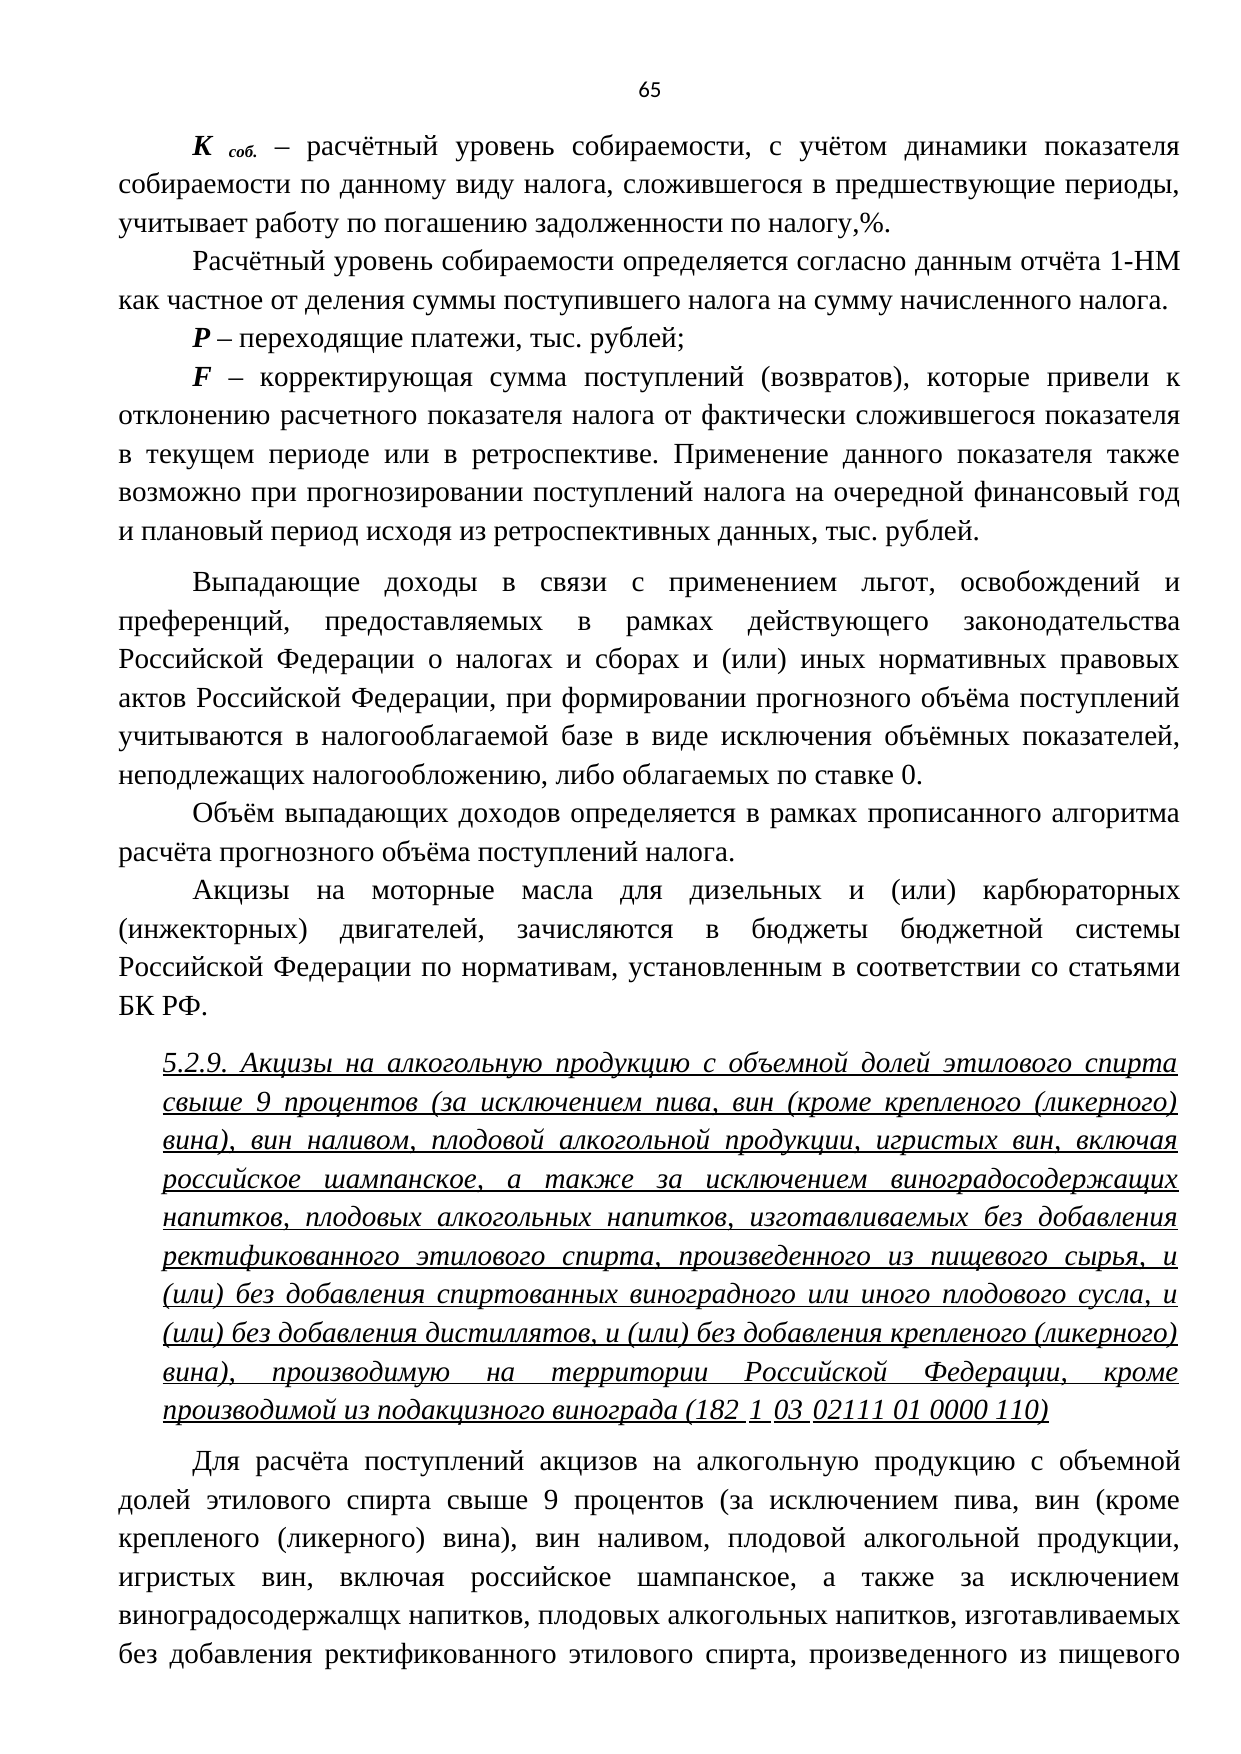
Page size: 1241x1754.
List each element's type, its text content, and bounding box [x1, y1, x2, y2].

text 5.2.9. Акцизы на алкогольную продукцию с объемной долей этилового спирта свыше 9 процентов (за исключением пива, вин (кроме крепленого (ликерного) вина), вин наливом, плодовой алкогольной продукции, игристых вин, включая российское шампанское, а также за исключением виноградосодержащих напитков, плодовых алкогольных напитков, изготавливаемых без добавления ректификованного этилового спирта, произведенного из пищевого сырья, и (или) без добавления спиртованных виноградного или иного плодового сусла, и (или) без добавления дистиллятов, и (или) без добавления крепленого (ликерного) вина), производимую на территории Российской Федерации, кроме производимой из подакцизного винограда (182 1 03 02111 01 0000 110) [162, 1045, 1181, 1426]
text Выпадающие доходы в связи с применением льгот, освобождений и преференций, предоставляемых в рамках действующего законодательства Российской Федерации о налогах и сборах и (или) иных нормативных правовых актов Российской Федерации, при формировании прогнозного объёма поступлений учитываются в налогооблагаемой базе в виде исключения объёмных показателей, неподлежащих налогообложению, либо облагаемых по ставке 0. [118, 564, 1181, 790]
text Объём выпадающих доходов определяется в рамках прописанного алгоритма расчёта прогнозного объёма поступлений налога. [118, 795, 1181, 867]
text Расчётный уровень собираемости определяется согласно данным отчёта 1-НМ как частное от деления суммы поступившего налога на сумму начисленного налога. [118, 243, 1181, 315]
text Акцизы на моторные масла для дизельных и (или) карбюраторных (инжекторных) двигателей, зачисляются в бюджеты бюджетной системы Российской Федерации по нормативам, установленным в соответствии со статьями БК РФ. [118, 872, 1181, 1022]
text F – корректирующая сумма поступлений (возвратов), которые привели к отклонению расчетного показателя налога от фактически сложившегося показателя в текущем периоде или в ретроспективе. Применение данного показателя также возможно при прогнозировании поступлений налога на очередной финансовый год и плановый период исходя из ретроспективных данных, тыс. рублей. [118, 359, 1181, 547]
text K соб. – расчётный уровень собираемости, с учётом динамики показателя собираемости по данному виду налога, сложившегося в предшествующие периоды, учитывает работу по погашению задолженности по налогу,%. [118, 128, 1181, 238]
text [118, 1443, 1181, 1669]
text P – переходящие платежи, тыс. рублей; [118, 320, 1181, 354]
